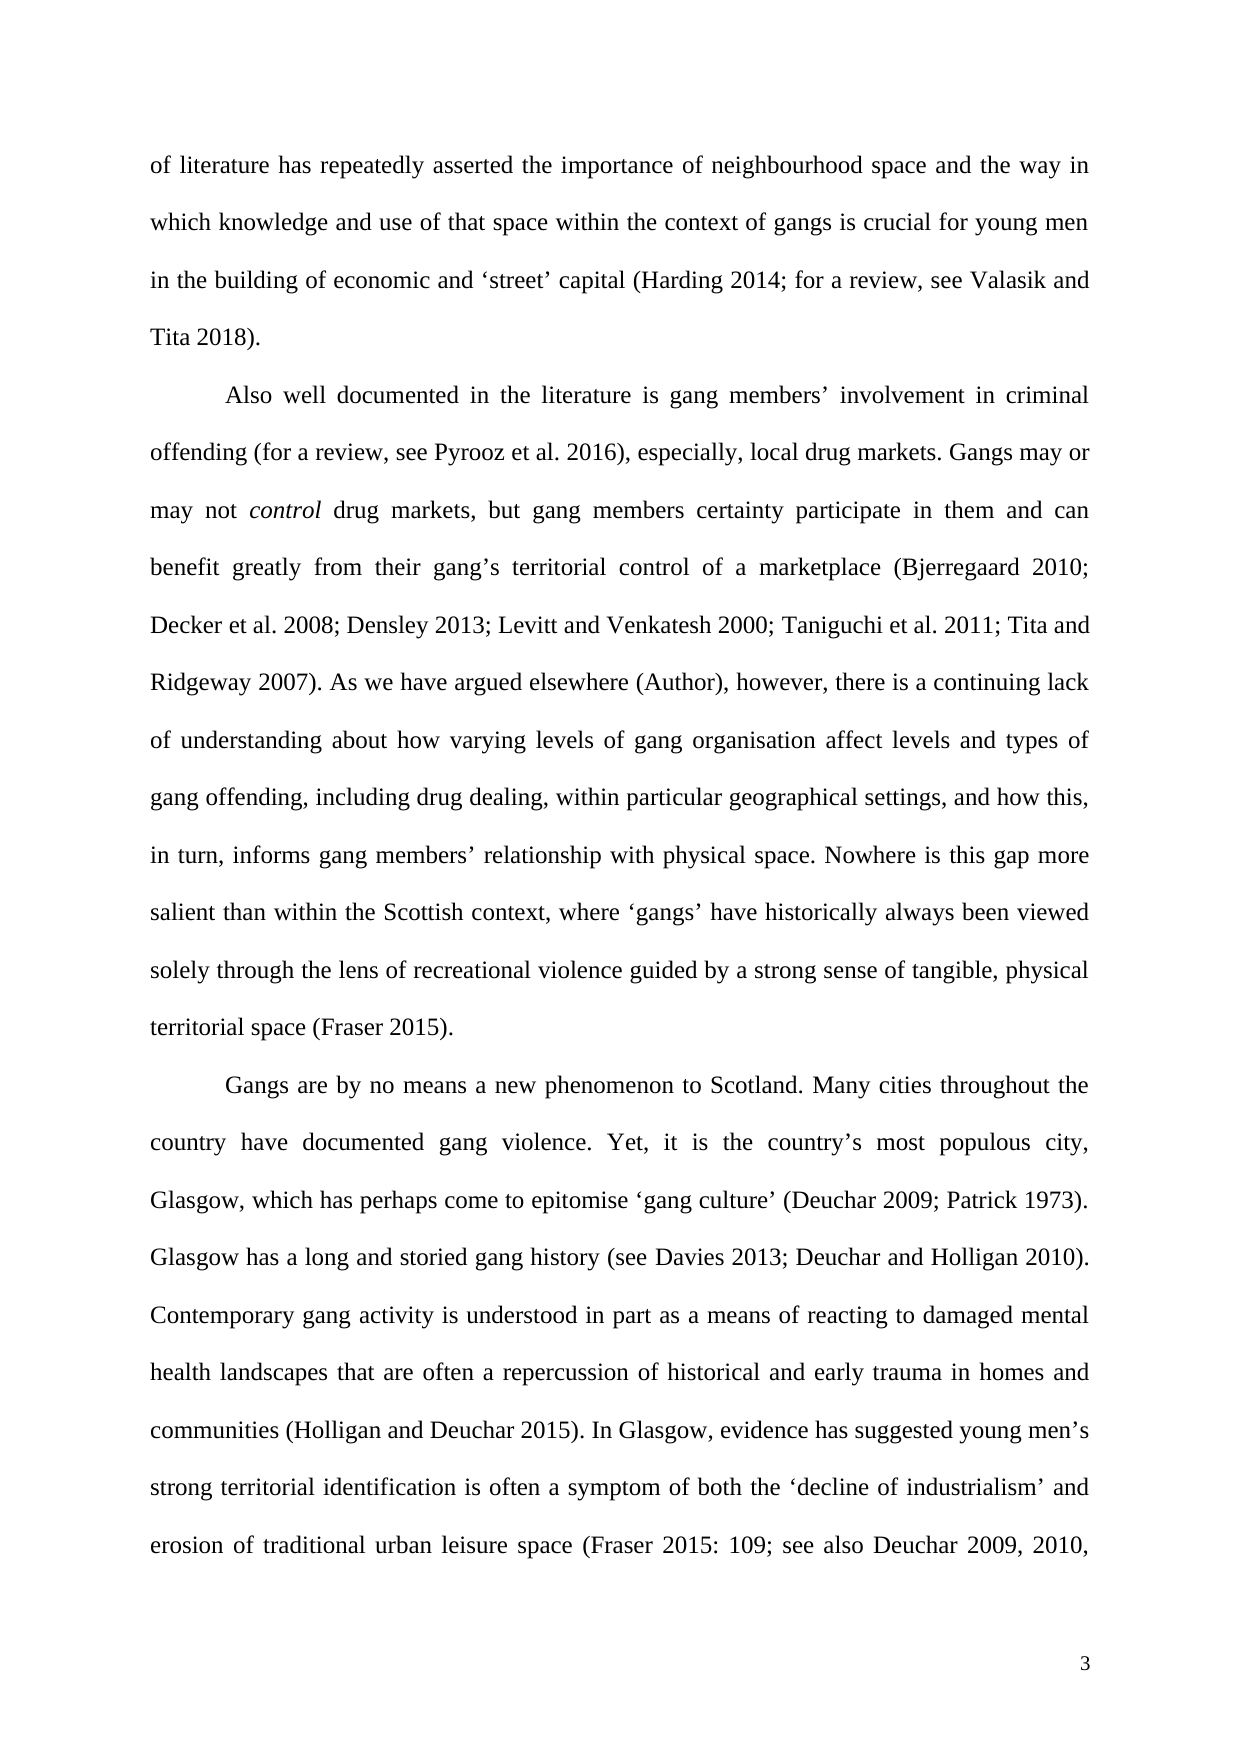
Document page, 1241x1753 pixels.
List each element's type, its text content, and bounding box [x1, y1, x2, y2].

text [150, 1070, 1090, 1559]
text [150, 150, 1090, 351]
text Also well documented in the literature is gang members’ involvement in criminal offending (for a review, see Pyrooz et al. 2016), especially, local drug markets. Gangs may or may not control drug markets, but gang members certainty participate in them and can benefit greatly from their gang’s territorial control of a marketplace (Bjerregaard 2010; Decker et al. 2008; Densley 2013; Levitt and Venkatesh 2000; Taniguchi et al. 2011; Tita and Ridgeway 2007). As we have argued elsewhere (Author), however, there is a continuing lack of understanding about how varying levels of gang organisation affect levels and types of gang offending, including drug dealing, within particular geographical settings, and how this, in turn, informs gang members’ relationship with physical space. Nowhere is this gap more salient than within the Scottish context, where ‘gangs’ have historically always been viewed solely through the lens of recreational violence guided by a strong sense of tangible, physical territorial space (Fraser 2015). [150, 380, 1090, 1041]
